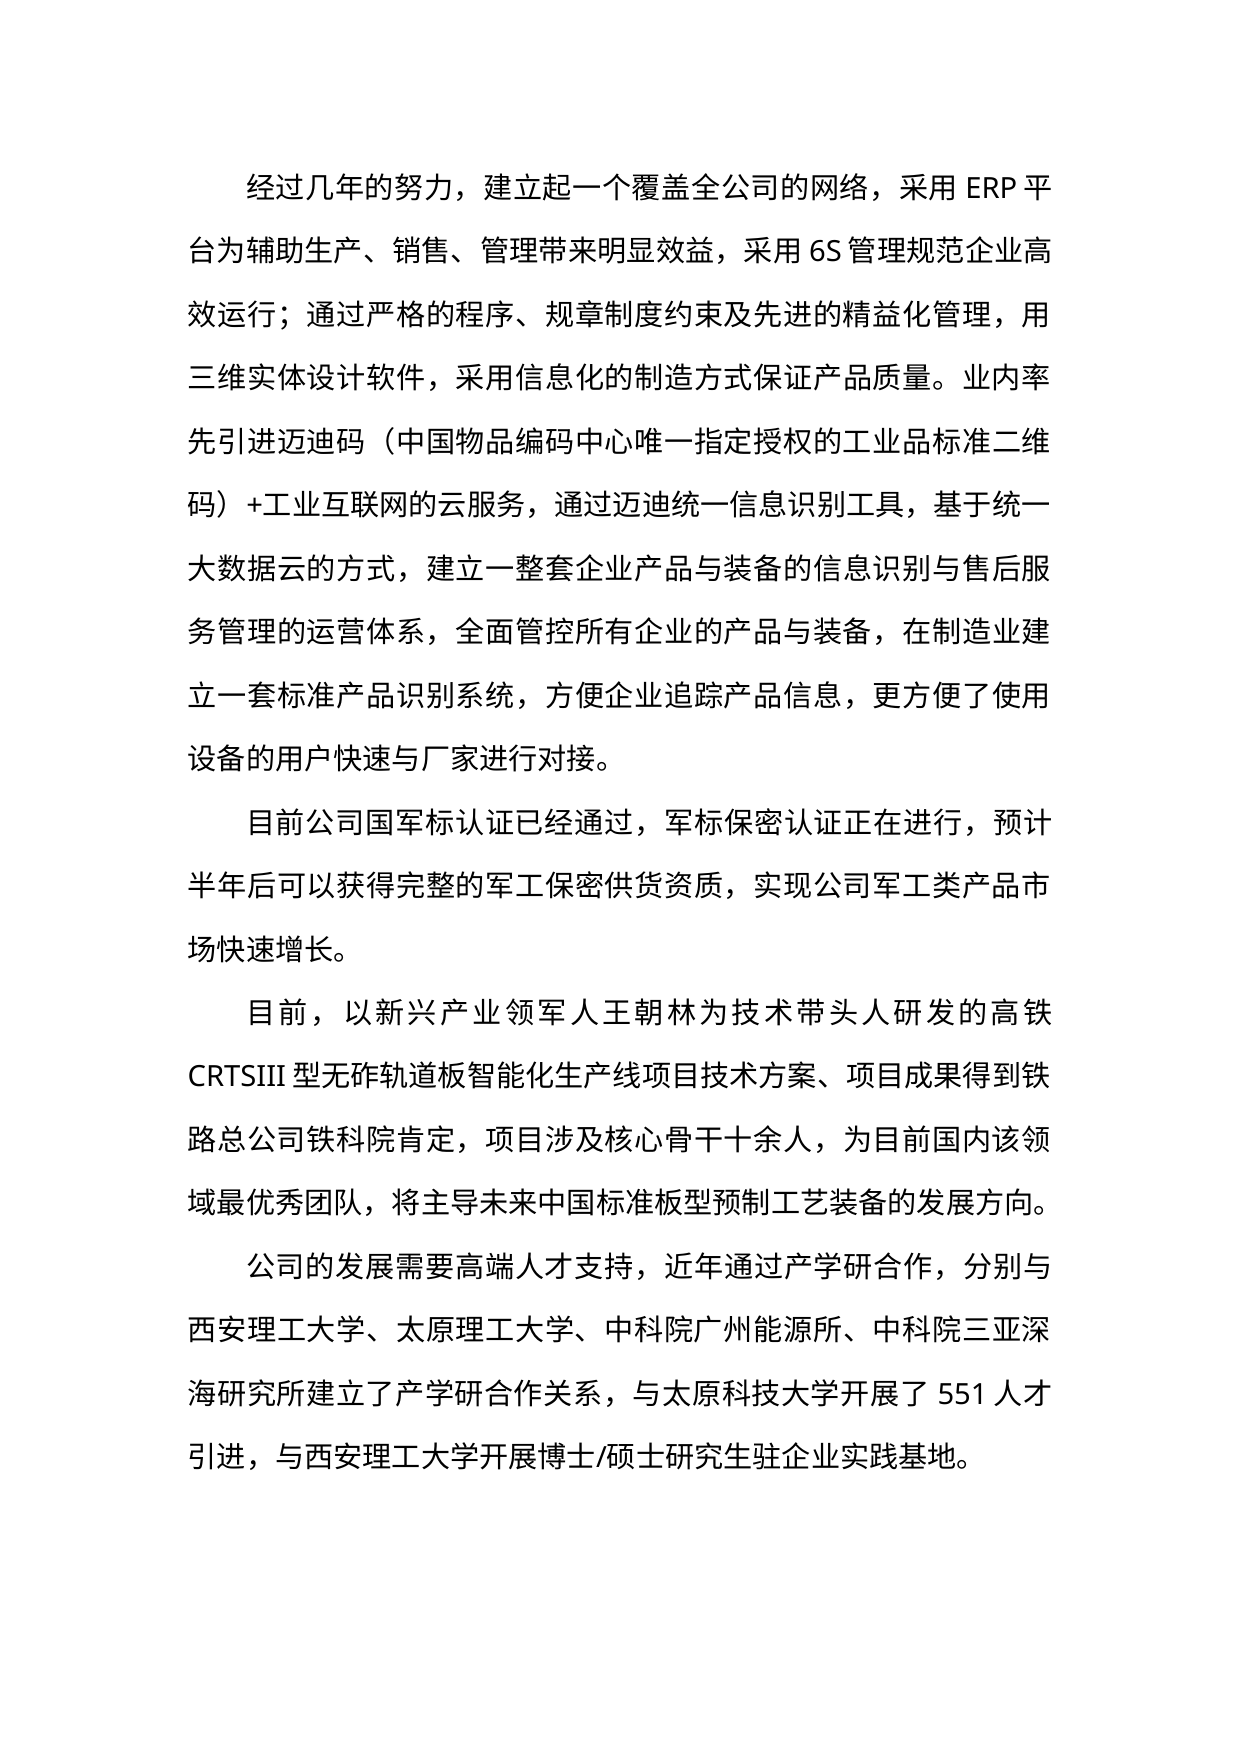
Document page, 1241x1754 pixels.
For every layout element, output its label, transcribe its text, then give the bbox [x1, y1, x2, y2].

text 目前公司国军标认证已经通过，军标保密认证正在进行，预计半年后可以获得完整的军工保密供货资质，实现公司军工类产品市场快速增长。 [187, 799, 1053, 968]
text 目前，以新兴产业领军人王朝林为技术带头人研发的高铁CRTSIII型无砟轨道板智能化生产线项目技术方案、项目成果得到铁路总公司铁科院肯定，项目涉及核心骨干十余人，为目前国内该领域最优秀团队，将主导未来中国标准板型预制工艺装备的发展方向。 [187, 989, 1053, 1222]
text 经过几年的努力，建立起一个覆盖全公司的网络，采用ERP平台为辅助生产、销售、管理带来明显效益，采用6S管理规范企业高效运行；通过严格的程序、规章制度约束及先进的精益化管理，用三维实体设计软件，采用信息化的制造方式保证产品质量。业内率先引进迈迪码（中国物品编码中心唯一指定授权的工业品标准二维码）+工业互联网的云服务，通过迈迪统一信息识别工具，基于统一大数据云的方式，建立一整套企业产品与装备的信息识别与售后服务管理的运营体系，全面管控所有企业的产品与装备，在制造业建立一套标准产品识别系统，方便企业追踪产品信息，更方便了使用设备的用户快速与厂家进行对接。 [187, 164, 1053, 778]
text 公司的发展需要高端人才支持，近年通过产学研合作，分别与西安理工大学、太原理工大学、中科院广州能源所、中科院三亚深海研究所建立了产学研合作关系，与太原科技大学开展了551人才引进，与西安理工大学开展博士/硕士研究生驻企业实践基地。 [187, 1243, 1053, 1476]
